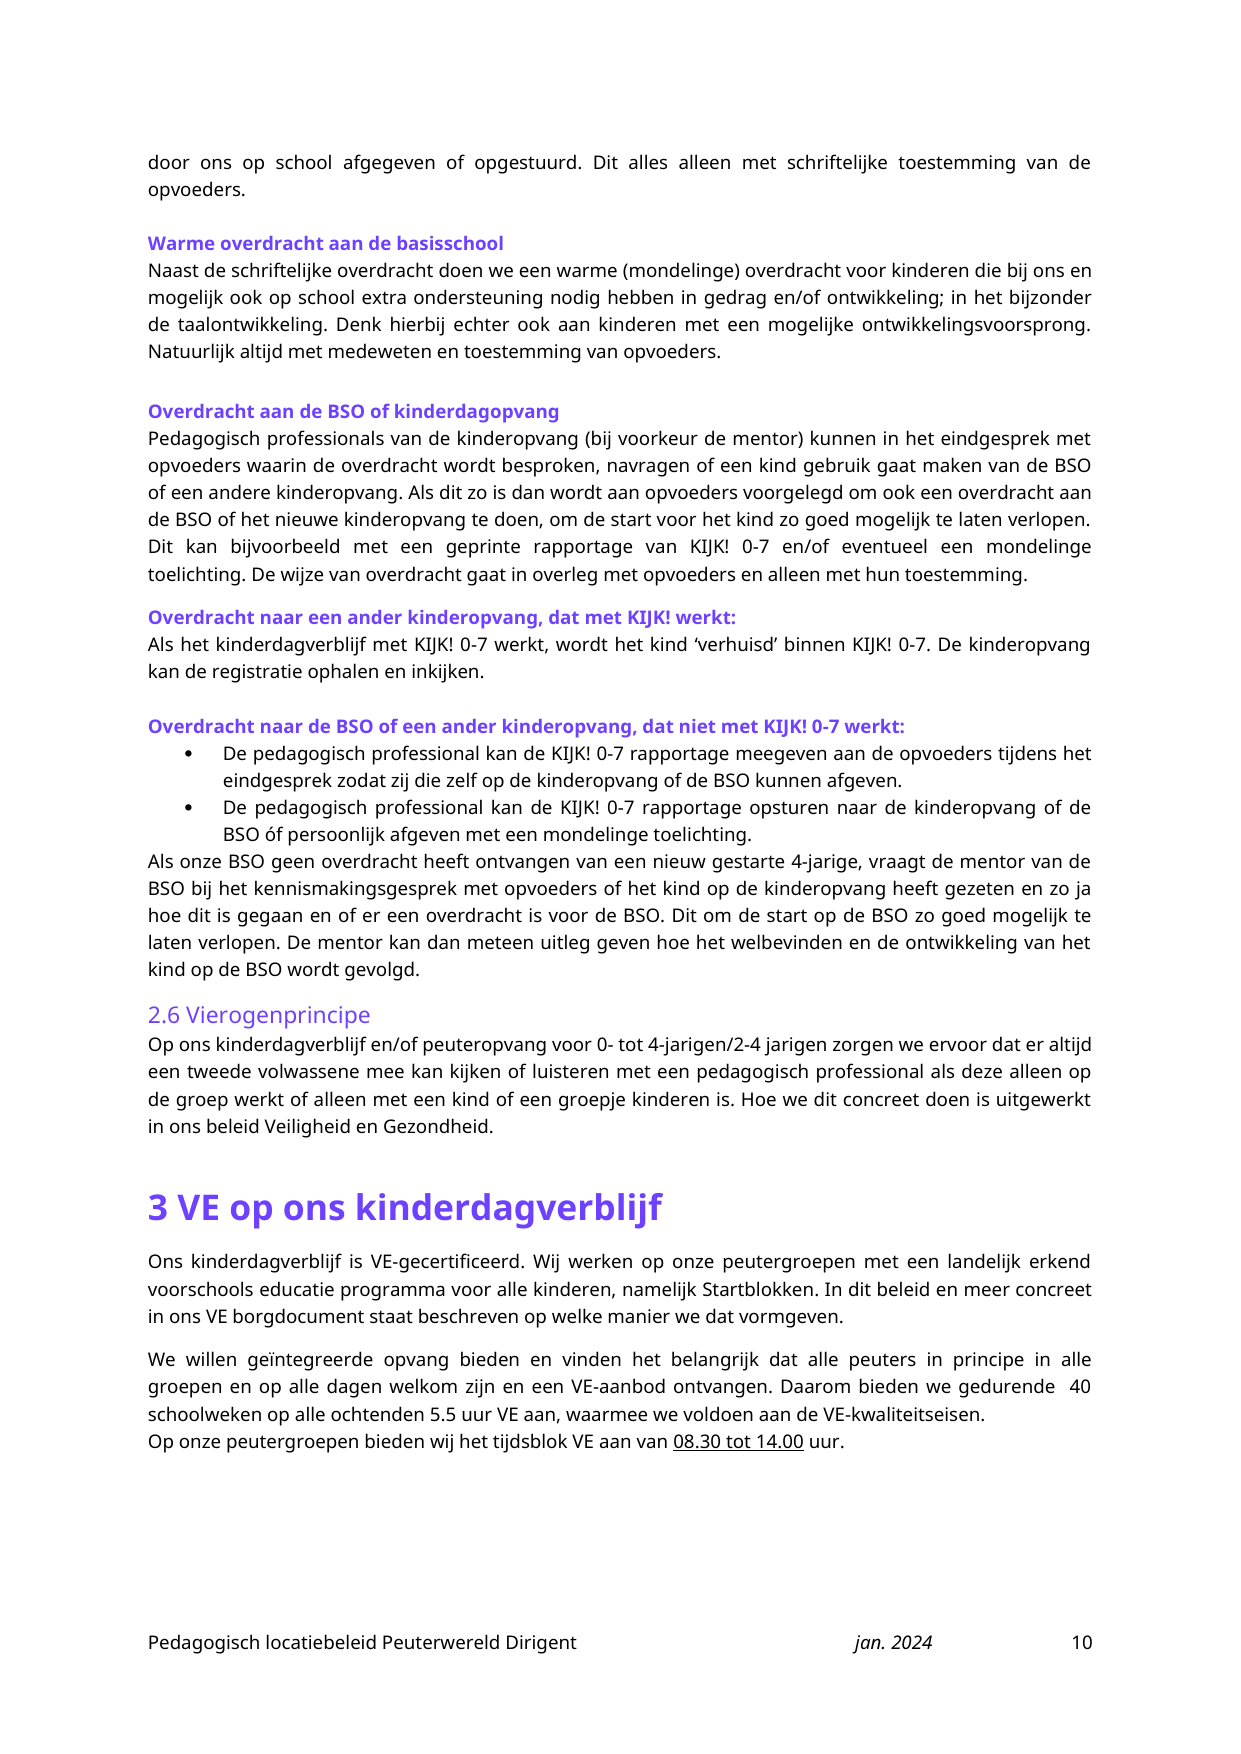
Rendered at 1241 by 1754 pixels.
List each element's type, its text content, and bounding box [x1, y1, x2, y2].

text Overdracht naar de BSO of een ander kinderopvang, dat niet met KIJK! 0-7 werkt: [148, 711, 1093, 738]
text Ons kinderdagverblijf is VE-gecertificeerd. Wij werken op onze peutergroepen met een landelijk erkend voorschools educatie programma voor alle kinderen, namelijk Startblokken. In dit beleid en meer concreet in ons VE borgdocument staat beschreven op welke manier we dat vormgeven. [148, 1247, 1093, 1328]
text Als het kinderdagverblijf met KIJK! 0-7 werkt, wordt het kind ‘verhuisd’ binnen KIJK! 0-7. De kinderopvang kan de registratie ophalen en inkijken. [148, 630, 1093, 684]
text Op ons kinderdagverblijf en/of peuteropvang voor 0- tot 4-jarigen/2-4 jarigen zorgen we ervoor dat er altijd een tweede volwassene mee kan kijken of luisteren met een pedagogisch professional als deze alleen op de groep werkt of alleen met een kind of een groepje kinderen is. Hoe we dit concreet doen is uitgewerkt in ons beleid Veiligheid en Gezondheid. [148, 1030, 1093, 1138]
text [148, 148, 1093, 202]
list De pedagogisch professional kan de KIJK! 0-7 rapportage meegeven aan de opvoeders tijdens het eindgesprek zodat zij die zelf op de kinderopvang of de BSO kunnen afgeven. [185, 738, 1093, 793]
text Overdracht aan de BSO of kinderdagopvang [148, 397, 1093, 424]
text Op onze peutergroepen bieden wij het tijdsblok VE aan van 08.30 tot 14.00 uur. [148, 1426, 1093, 1453]
text Als onze BSO geen overdracht heeft ontvangen van een nieuw gestarte 4-jarige, vraagt de mentor van de BSO bij het kennismakingsgesprek met opvoeders of het kind op de kinderopvang heeft gezeten en zo ja hoe dit is gegaan en of er een overdracht is voor de BSO. Dit om de start op de BSO zo goed mogelijk te laten verlopen. De mentor kan dan meteen uitleg geven hoe het welbevinden en de ontwikkeling van het kind op de BSO wordt gevolgd. [148, 847, 1093, 982]
text Naast de schriftelijke overdracht doen we een warme (mondelinge) overdracht voor kinderen die bij ons en mogelijk ook op school extra ondersteuning nodig hebben in gedrag en/of ontwikkeling; in het bijzonder de taalontwikkeling. Denk hierbij echter ook aan kinderen met een mogelijke ontwikkelingsvoorsprong. Natuurlijk altijd met medeweten en toestemming van opvoeders. [148, 256, 1093, 364]
text 2.6 Vierogenprincipe [148, 999, 1093, 1030]
text 3 VE op ons kinderdagverblijf [148, 1182, 1093, 1231]
text We willen geïntegreerde opvang bieden en vinden het belangrijk dat alle peuters in principe in alle groepen en op alle dagen welkom zijn en een VE-aanbod ontvangen. Daarom bieden we gedurende 40 schoolweken op alle ochtenden 5.5 uur VE aan, waarmee we voldoen aan de VE-kwaliteitseisen. [148, 1345, 1093, 1426]
list De pedagogisch professional kan de KIJK! 0-7 rapportage opsturen naar de kinderopvang of de BSO óf persoonlijk afgeven met een mondelinge toelichting. [185, 793, 1093, 847]
text Warme overdracht aan de basisschool [148, 229, 1093, 256]
text Overdracht naar een ander kinderopvang, dat met KIJK! werkt: [148, 603, 1093, 630]
text Pedagogisch professionals van de kinderopvang (bij voorkeur de mentor) kunnen in het eindgesprek met opvoeders waarin de overdracht wordt besproken, navragen of een kind gebruik gaat maken van de BSO of een andere kinderopvang. Als dit zo is dan wordt aan opvoeders voorgelegd om ook een overdracht aan de BSO of het nieuwe kinderopvang te doen, om de start voor het kind zo goed mogelijk te laten verlopen. Dit kan bijvoorbeeld met een geprinte rapportage van KIJK! 0-7 en/of eventueel een mondelinge toelichting. De wijze van overdracht gaat in overleg met opvoeders en alleen met hun toestemming. [148, 424, 1093, 586]
